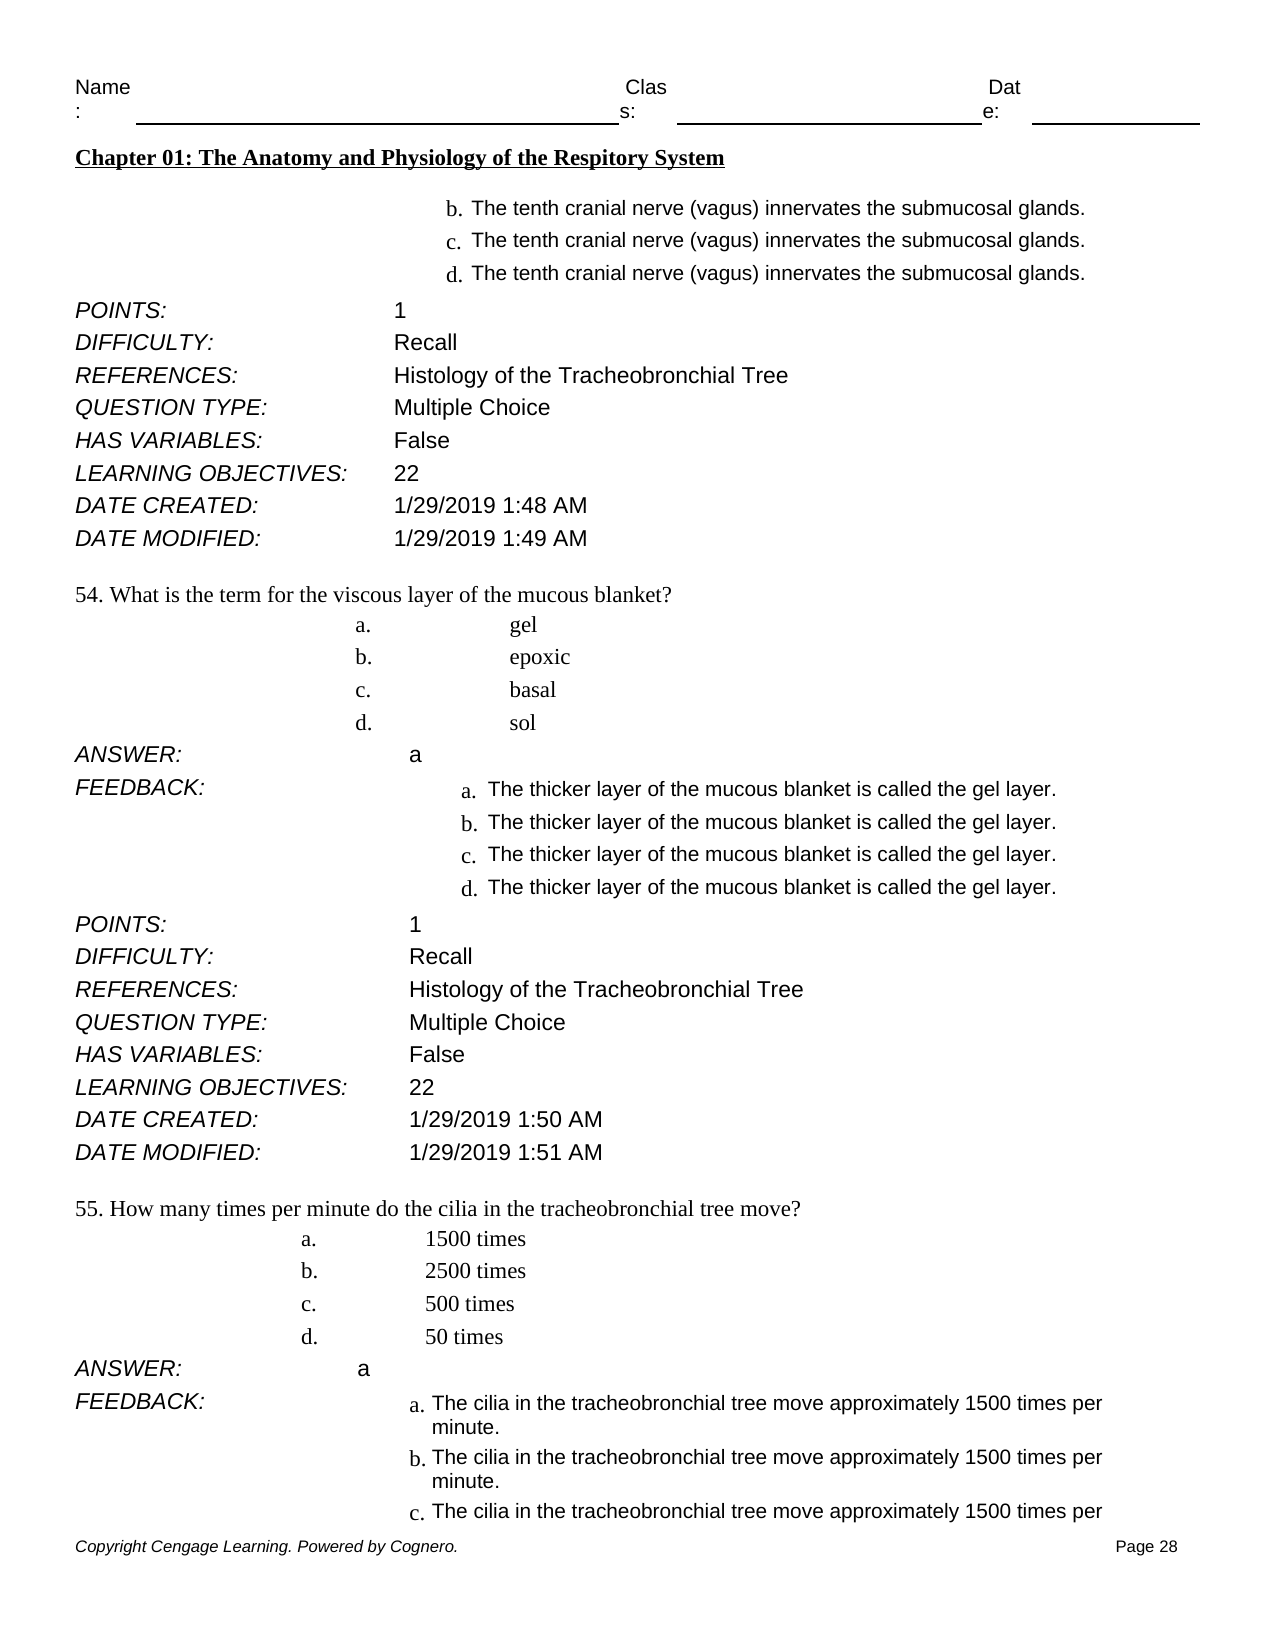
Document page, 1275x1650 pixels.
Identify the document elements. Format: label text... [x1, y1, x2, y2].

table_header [75, 189, 1200, 554]
table_header 54. What is the term for the viscous layer of the mucous blanket? [75, 581, 1200, 1168]
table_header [75, 1195, 1200, 1532]
